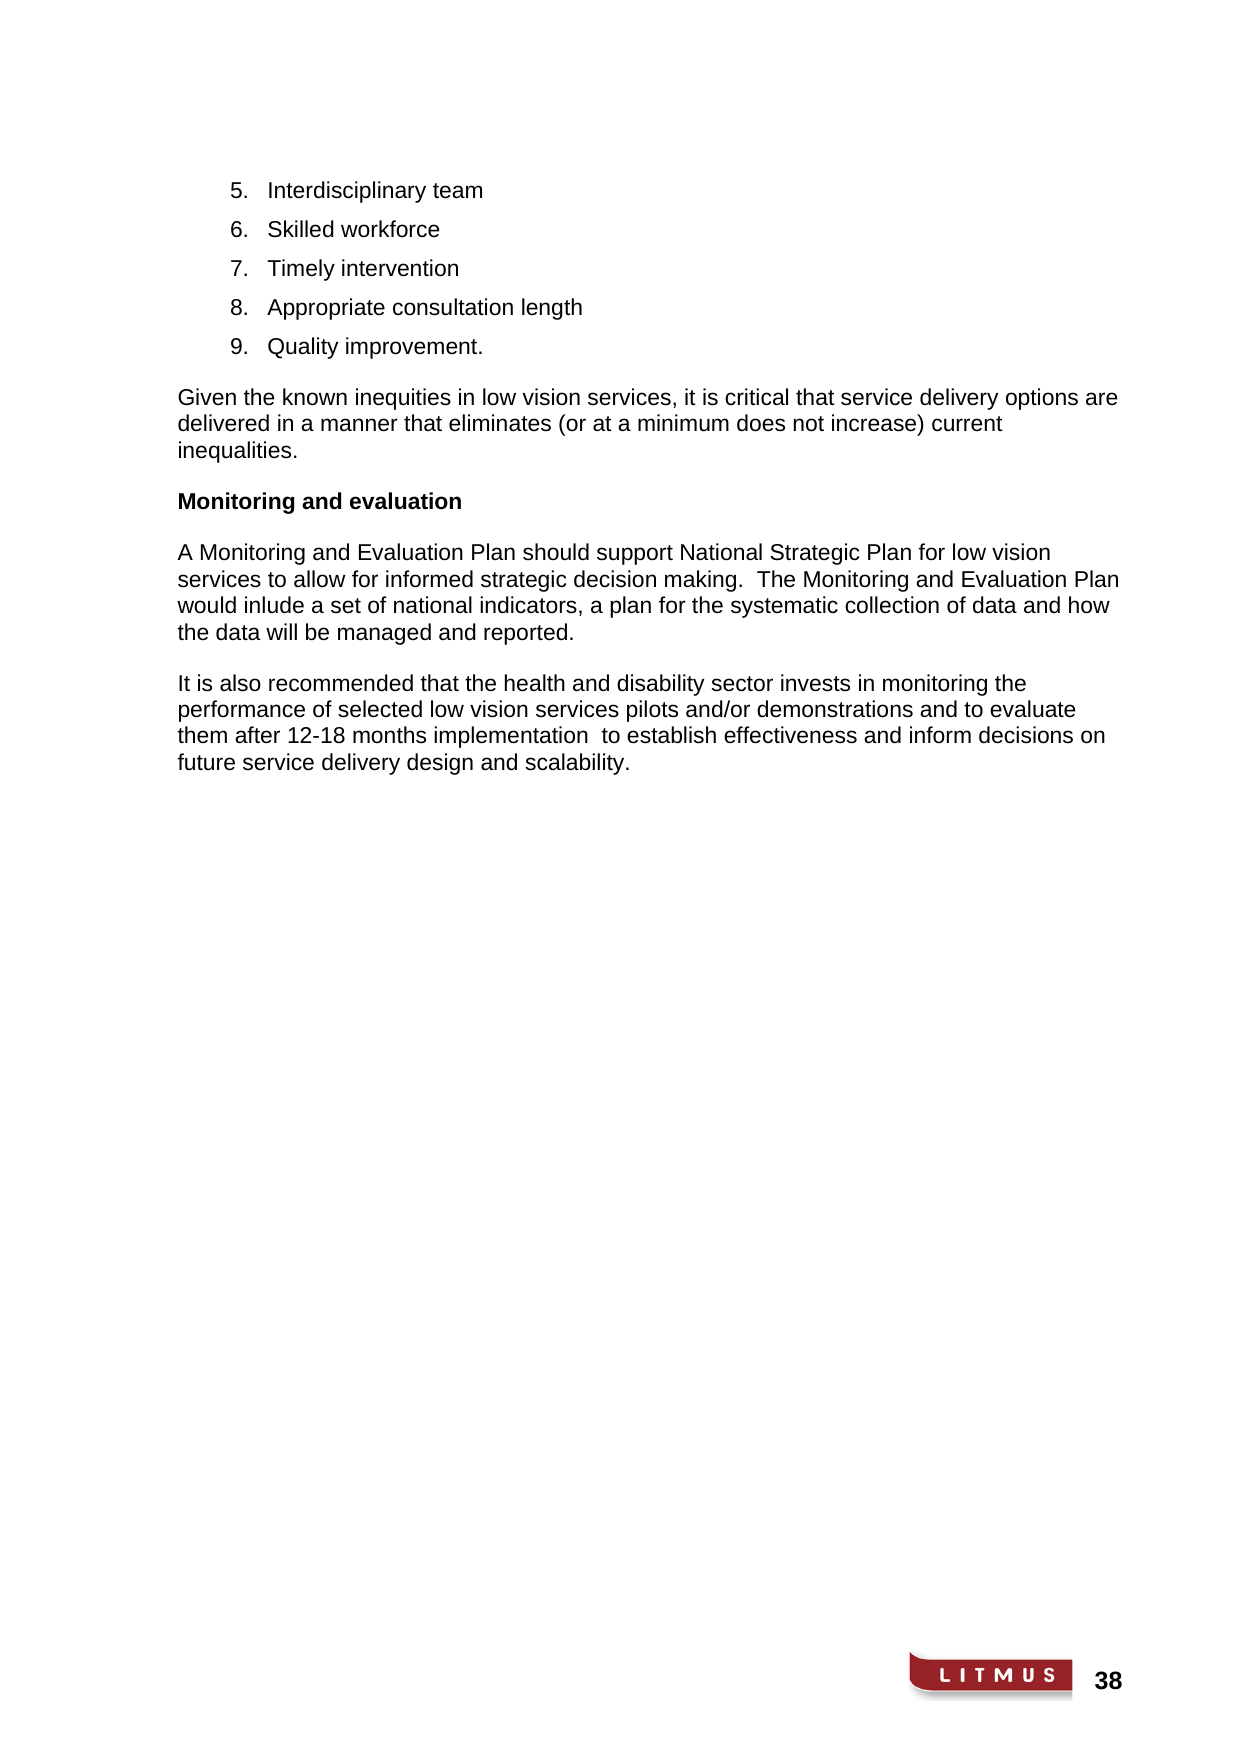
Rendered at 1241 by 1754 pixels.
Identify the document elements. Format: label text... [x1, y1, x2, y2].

list Quality improvement. [230, 333, 1122, 359]
list Skilled workforce [230, 216, 1122, 242]
list Interdisciplinary team [230, 177, 1122, 203]
list Appropriate consultation length [230, 294, 1122, 320]
text It is also recommended that the health and disability sector invests in monitoring the performance of selected low vision services pilots and/or demonstrations and to evaluate them after 12-18 months implementation to establish effectiveness and inform decisions on future service delivery design and scalability. [177, 670, 1122, 775]
text Monitoring and evaluation [177, 488, 1122, 514]
picture [908, 1650, 1073, 1701]
text Given the known inequities in low vision services, it is critical that service delivery options are delivered in a manner that eliminates (or at a minimum does not increase) current inequalities. [177, 384, 1122, 463]
text A Monitoring and Evaluation Plan should support National Strategic Plan for low vision services to allow for informed strategic decision making. The Monitoring and Evaluation Plan would inlude a set of national indicators, a plan for the systematic collection of data and how the data will be managed and reported. [177, 539, 1122, 645]
list Timely intervention [230, 255, 1122, 281]
